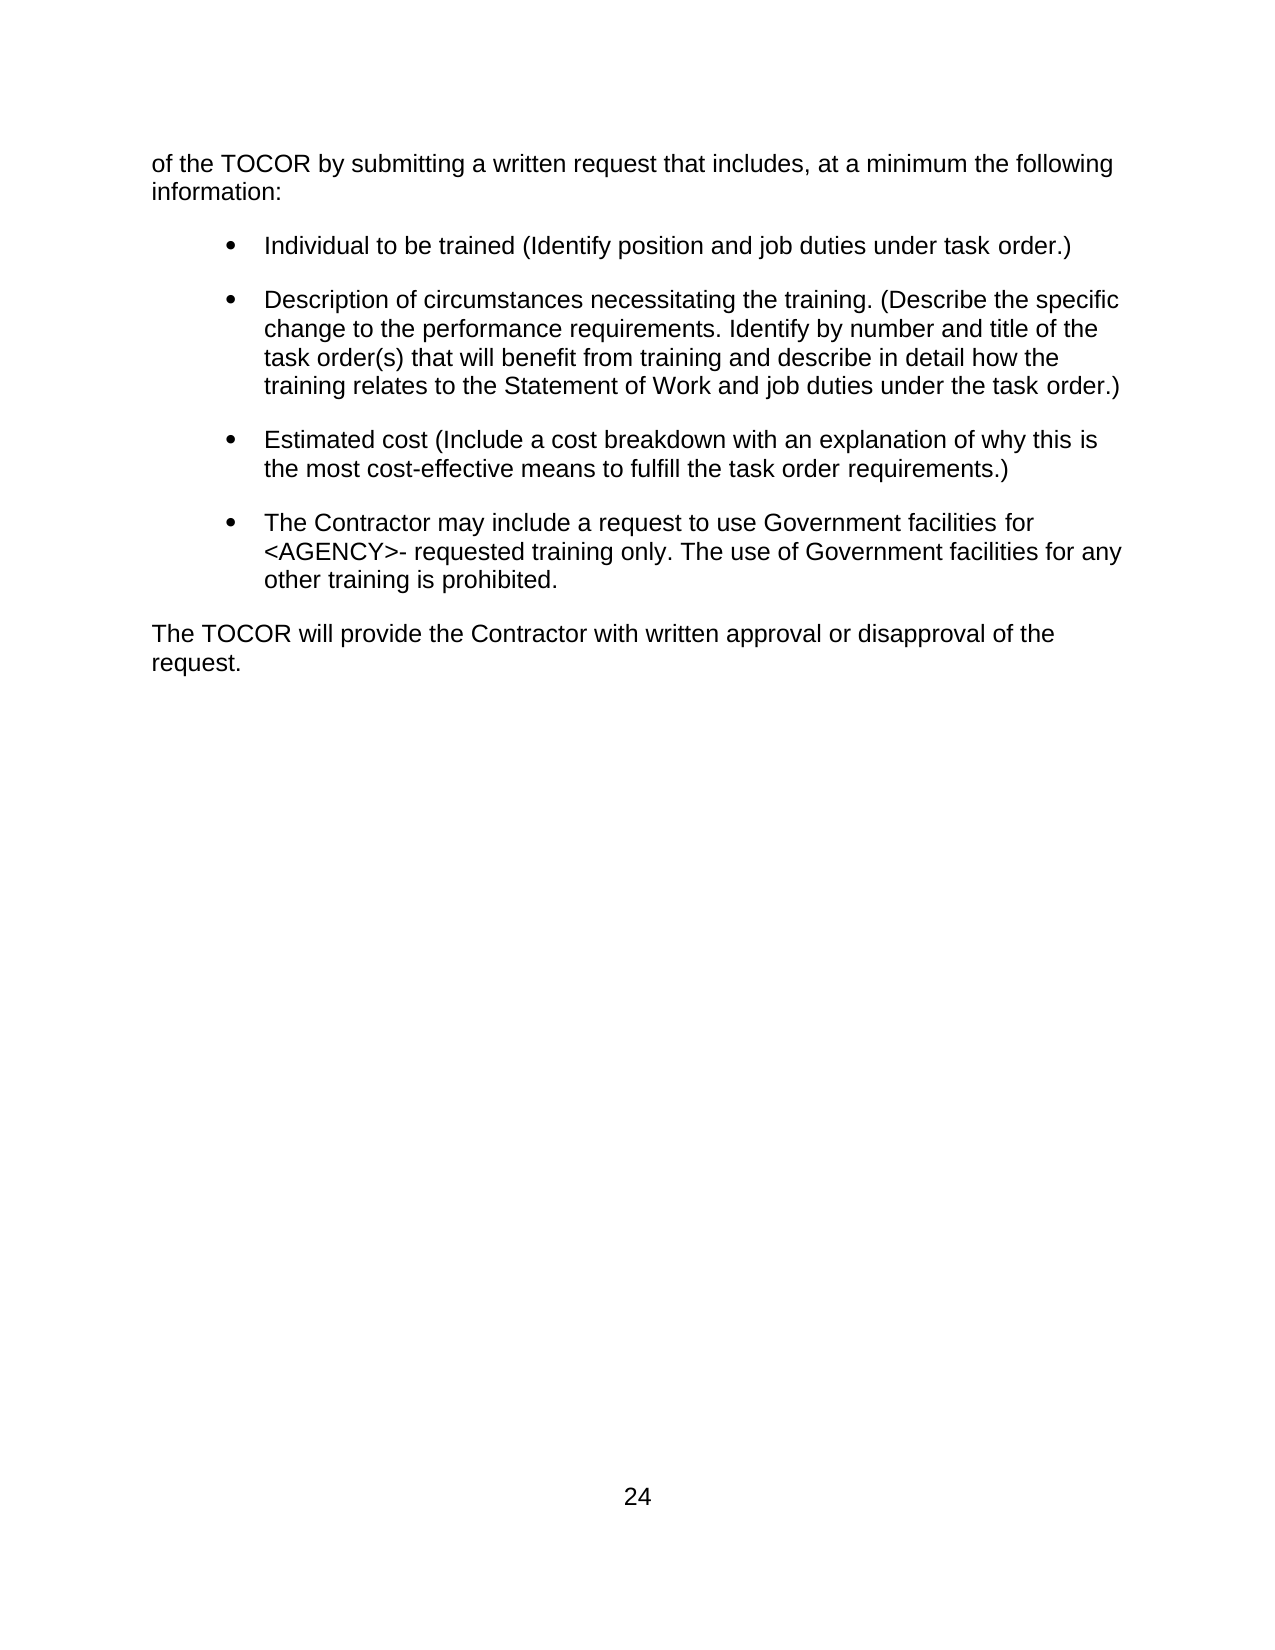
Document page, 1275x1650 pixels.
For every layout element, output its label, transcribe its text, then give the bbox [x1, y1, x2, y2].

list Estimated cost (Include a cost breakdown with an explanation of why this is the most cost-effective means to fulfill the task order requirements.) [226, 425, 1123, 483]
list Description of circumstances necessitating the training. (Describe the specific change to the performance requirements. Identify by number and title of the task order(s) that will benefit from training and describe in detail how the training relates to the Statement of Work and job duties under the task order.) [226, 285, 1123, 400]
list The Contractor may include a request to use Government facilities for <AGENCY>- requested training only. The use of Government facilities for any other training is prohibited. [226, 508, 1123, 594]
text The TOCOR will provide the Contractor with written approval or disapproval of the request. [151, 619, 1123, 676]
list Individual to be trained (Identify position and job duties under task order.) [226, 231, 1123, 260]
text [151, 148, 1123, 206]
